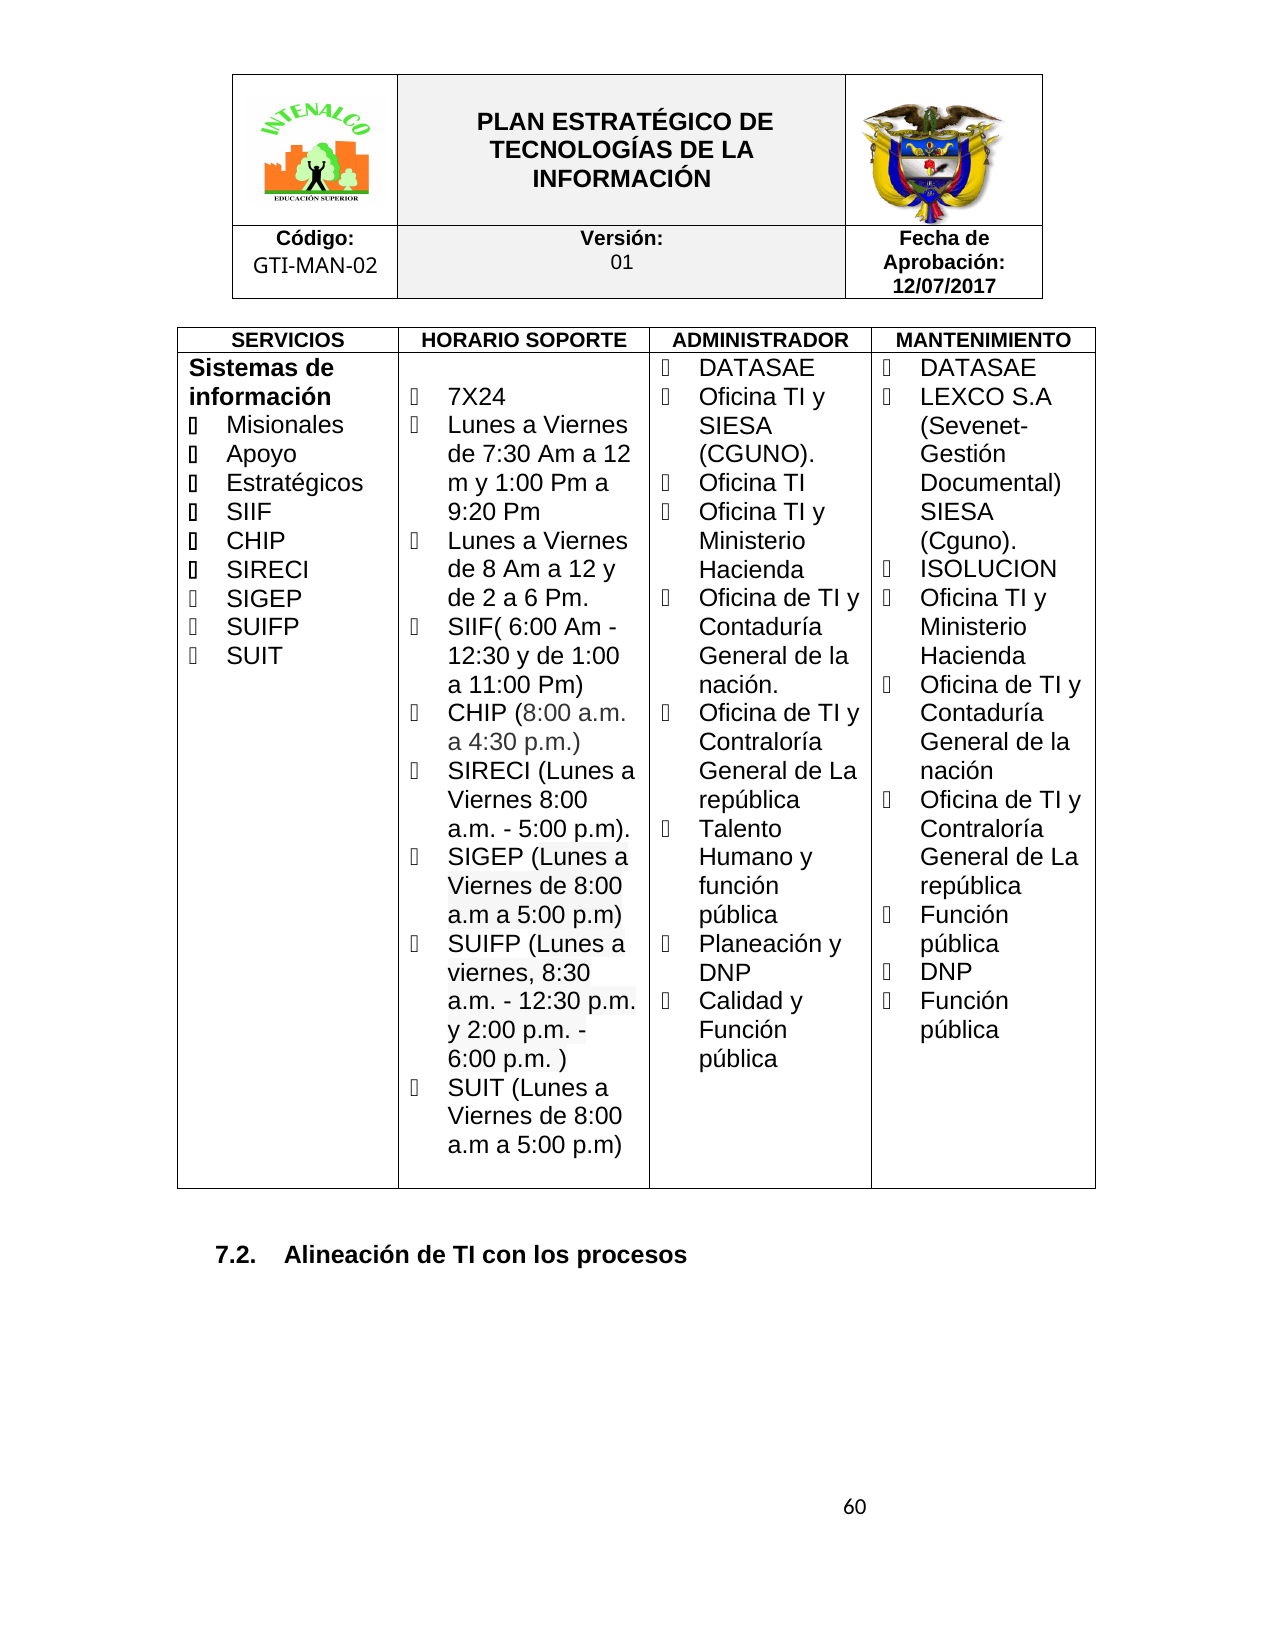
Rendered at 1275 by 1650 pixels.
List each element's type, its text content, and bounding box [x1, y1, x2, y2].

table_header SERVICIOS [178, 328, 398, 352]
picture [857, 102, 1008, 225]
table_header ADMINISTRADOR [650, 328, 871, 352]
table_cell 7X24 Lunes a Viernes de 7:30 Am a 12 m y 1:00 Pm a 9:20 Pm Lunes a Viernes de 8 Am a 12 y de 2 a 6 Pm. SIIF( 6:00 Am -12:30 y de 1:00 a 11:00 Pm) CHIP (8:00 a.m. a 4:30 p.m.) SIRECI (Lunes a Viernes 8:00 a.m. - 5:00 p.m). SIGEP (Lunes a Viernes de 8:00 a.m a 5:00 p.m) SUIFP (Lunes a viernes, 8:30 a.m. - 12:30 p.m. y 2:00 p.m. - 6:00 p.m. ) SUIT (Lunes a Viernes de 8:00 a.m a 5:00 p.m) [399, 353, 649, 1188]
table_header HORARIO SOPORTE [399, 328, 649, 352]
table_header MANTENIMIENTO [872, 328, 1095, 352]
subtitle Alineación de TI con los procesos [215, 1241, 1098, 1269]
table_cell Sistemas de información Misionales Apoyo Estratégicos SIIF CHIP SIRECI SIGEP SUIFP SUIT [178, 353, 398, 1188]
table_cell DATASAE LEXCO S.A (Sevenet- Gestión Documental) SIESA (Cguno). ISOLUCION Oficina TI y Ministerio Hacienda Oficina de TI y Contaduría General de la nación Oficina de TI y Contraloría General de La república Función pública DNP Función pública [872, 353, 1095, 1188]
picture [244, 96, 387, 203]
table_cell DATASAE Oficina TI y SIESA (CGUNO). Oficina TI Oficina TI y Ministerio Hacienda Oficina de TI y Contaduría General de la nación. Oficina de TI y Contraloría General de La república Talento Humano y función pública Planeación y DNP Calidad y Función pública [650, 353, 871, 1188]
